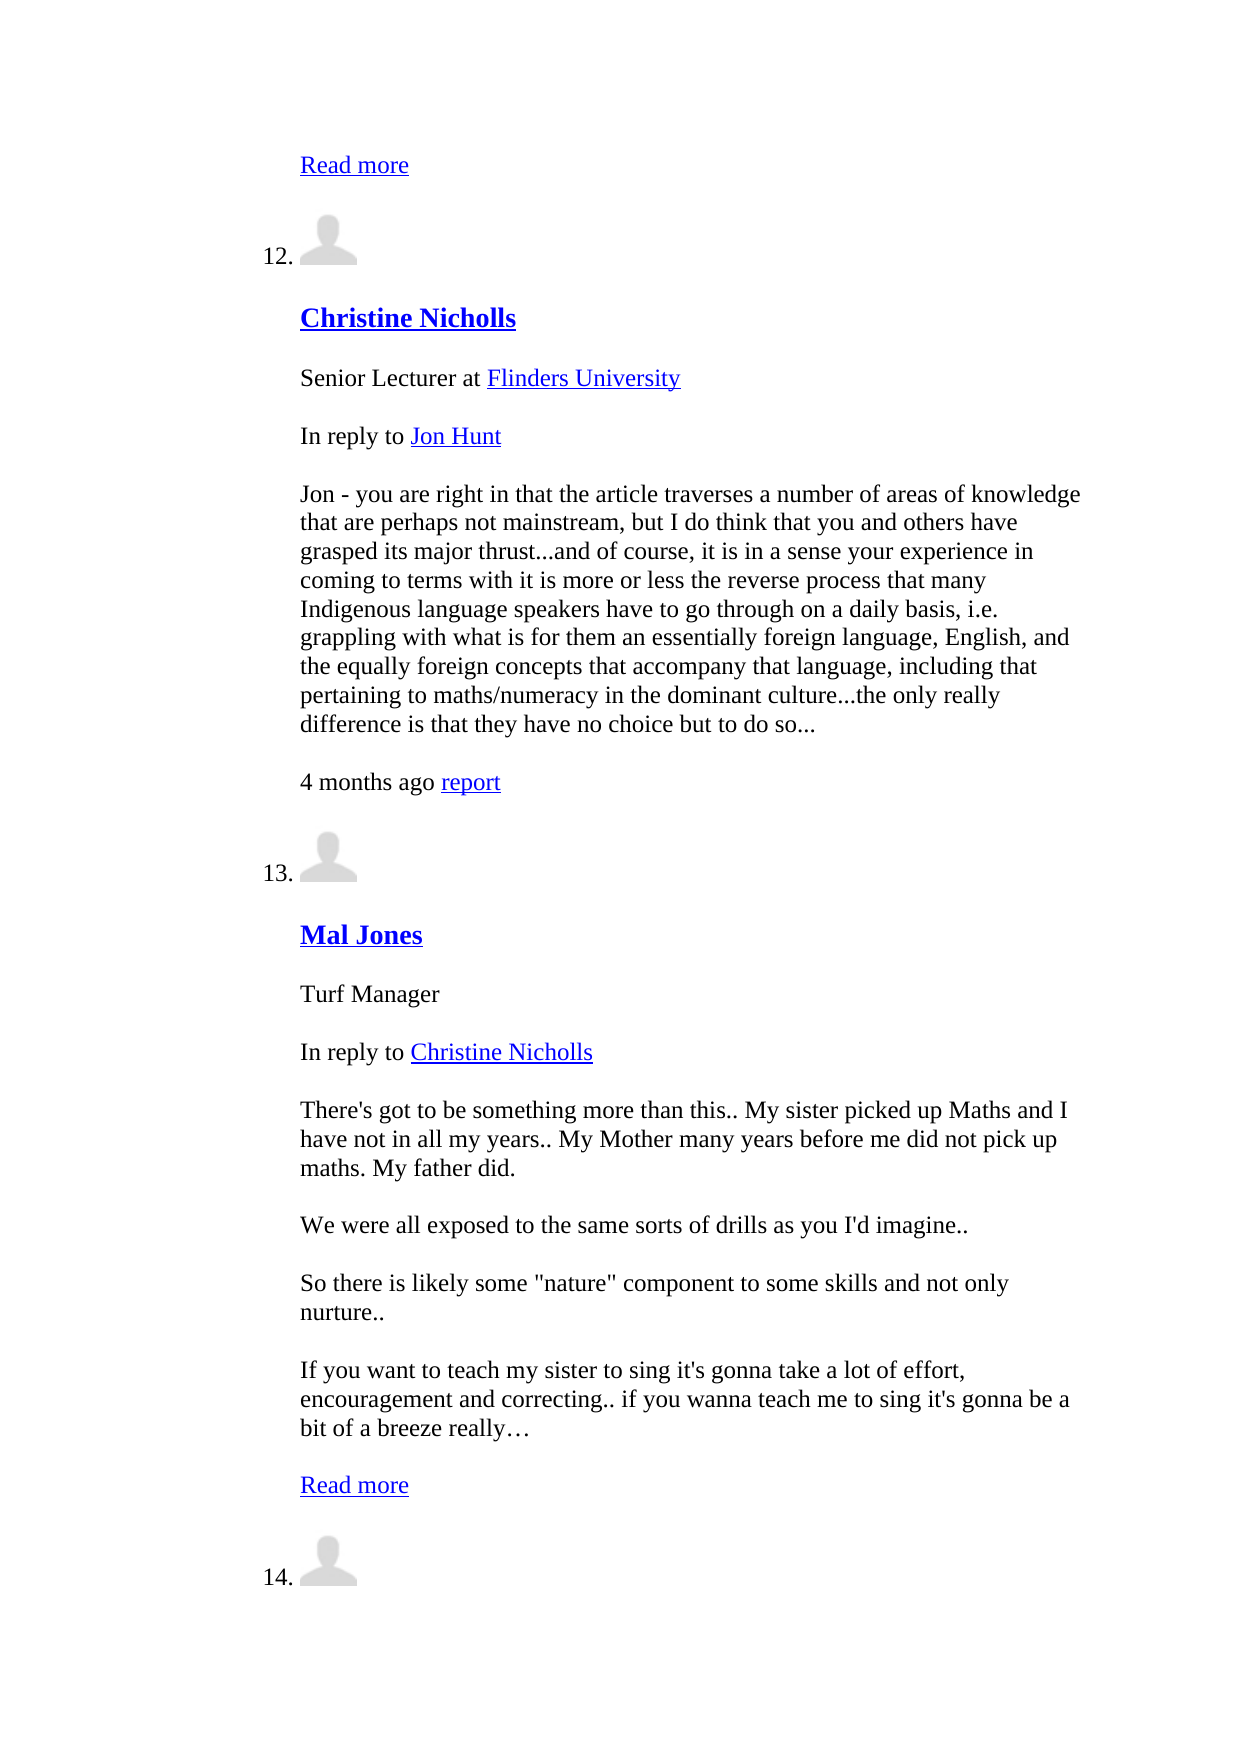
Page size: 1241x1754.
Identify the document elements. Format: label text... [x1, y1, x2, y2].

text Read more [300, 150, 1090, 179]
text We were all exposed to the same sorts of drills as you I'd imagine.. [300, 1211, 1090, 1239]
text Mal Jones [300, 918, 1090, 950]
picture [300, 1528, 357, 1586]
text Christine Nicholls [300, 301, 1090, 334]
picture [300, 824, 357, 882]
text So there is likely some "nature" component to some skills and not only nurture.. [300, 1268, 1090, 1326]
text Senior Lecturer at Flinders University [300, 363, 1090, 392]
text Read more [300, 1471, 1090, 1499]
text 4 months ago report [300, 767, 1090, 795]
text There's got to be something more than this.. My sister picked up Maths and I have not in all my years.. My Mother many years before me did not pick up maths. My father did. [300, 1095, 1090, 1181]
picture [300, 207, 357, 265]
text Jon - you are right in that the article traverses a number of areas of knowledge that are perhaps not mainstream, but I do think that you and others have grasped its major thrust...and of course, it is in a sense your experience in coming to terms with it is more or less the reverse process that many Indigenous language speakers have to go through on a daily basis, i.e. grappling with what is for them an essentially foreign language, English, and the equally foreign concepts that accompany that language, including that pertaining to maths/numeracy in the dominant culture...the only really difference is that they have no choice but to do so... [300, 479, 1090, 737]
text Turf Manager [300, 979, 1090, 1008]
text If you want to teach my sister to sing it's gonna take a lot of effort, encouragement and correcting.. if you wanna teach me to sing it's gonna be a bit of a breeze really… [300, 1355, 1090, 1441]
text In reply to Christine Nicholls [300, 1037, 1090, 1066]
text In reply to Jon Hunt [300, 421, 1090, 449]
